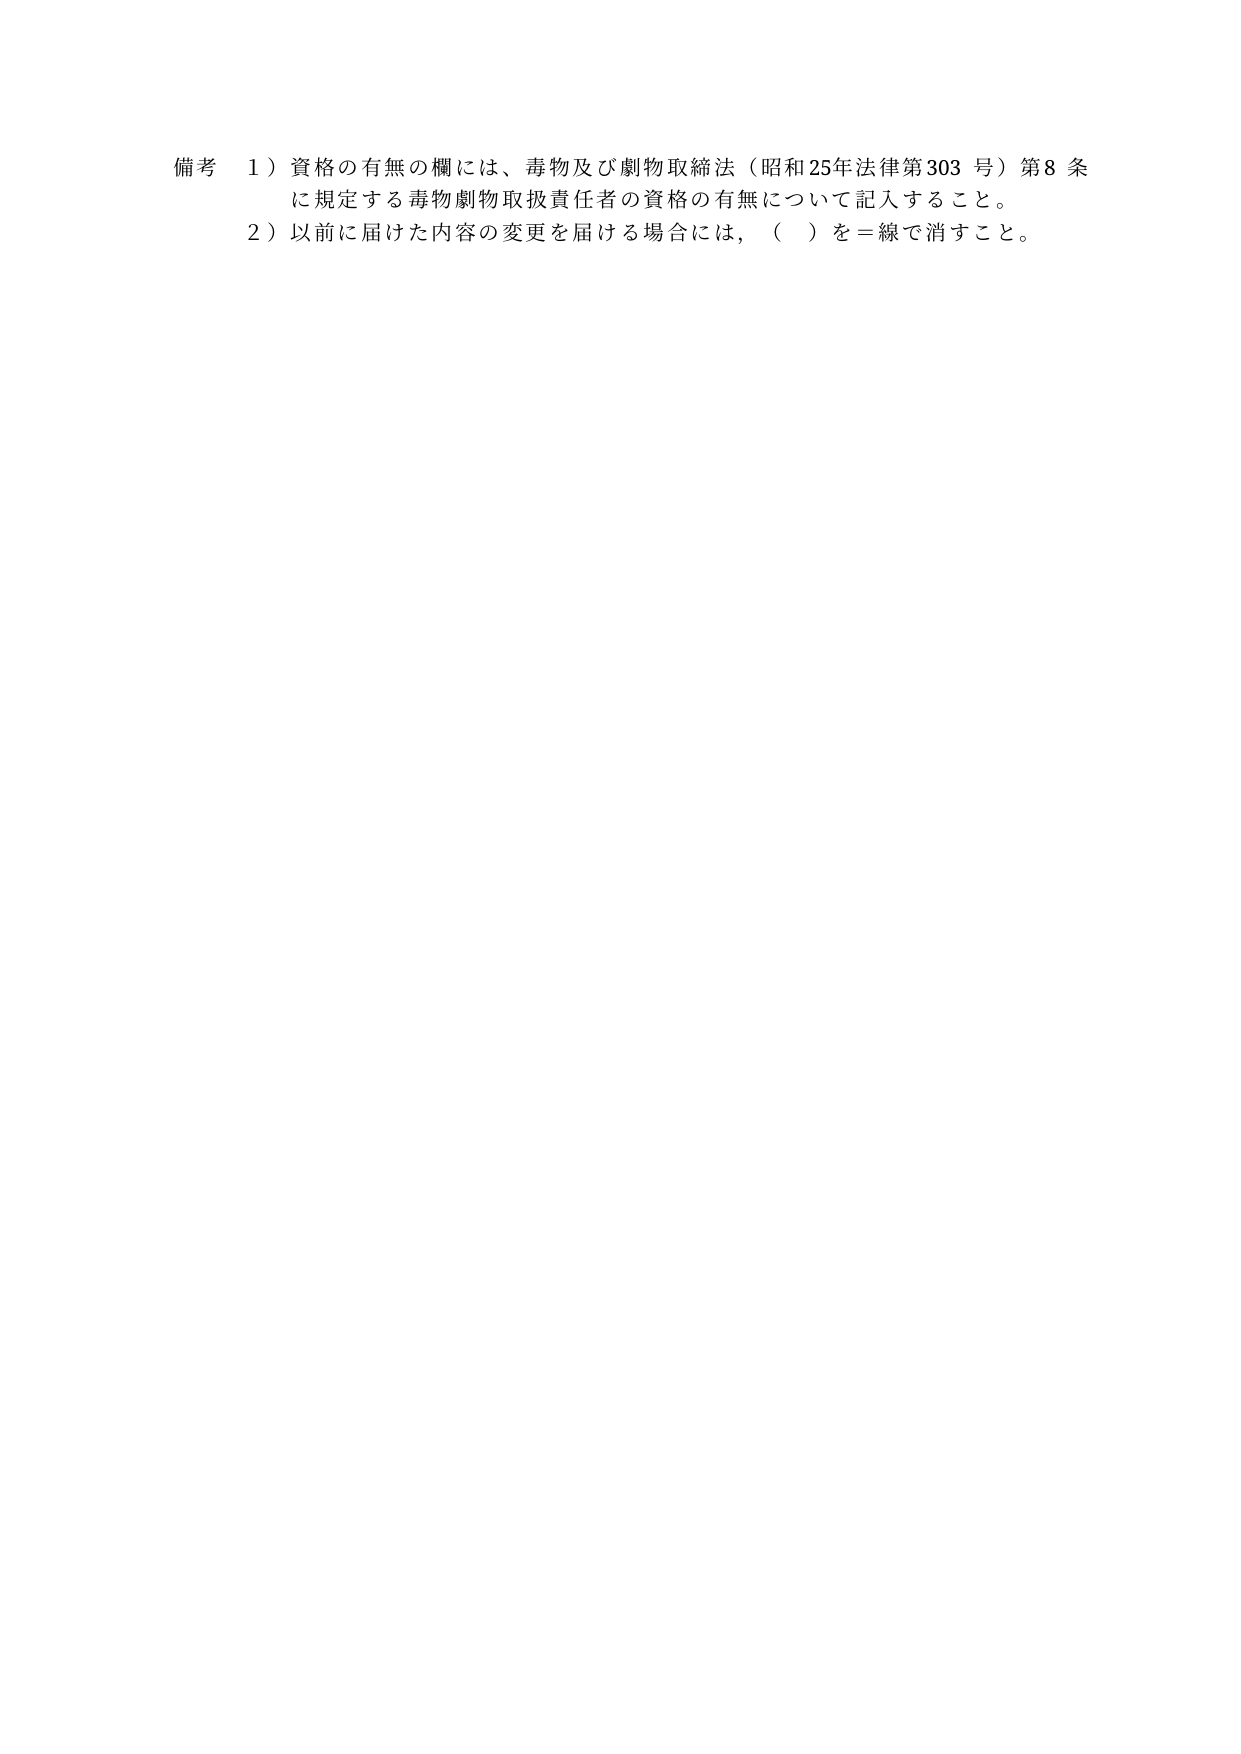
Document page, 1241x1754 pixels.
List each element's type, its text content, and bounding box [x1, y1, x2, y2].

text ２）以前に届けた内容の変更を届ける場合には，（ ）を＝線で消すこと。 [161, 215, 1091, 247]
text 備考 １）資格の有無の欄には、毒物及び劇物取締法（昭和25年法律第303号）第8条に規定する毒物劇物取扱責任者の資格の有無について記入すること。 [161, 150, 1091, 215]
